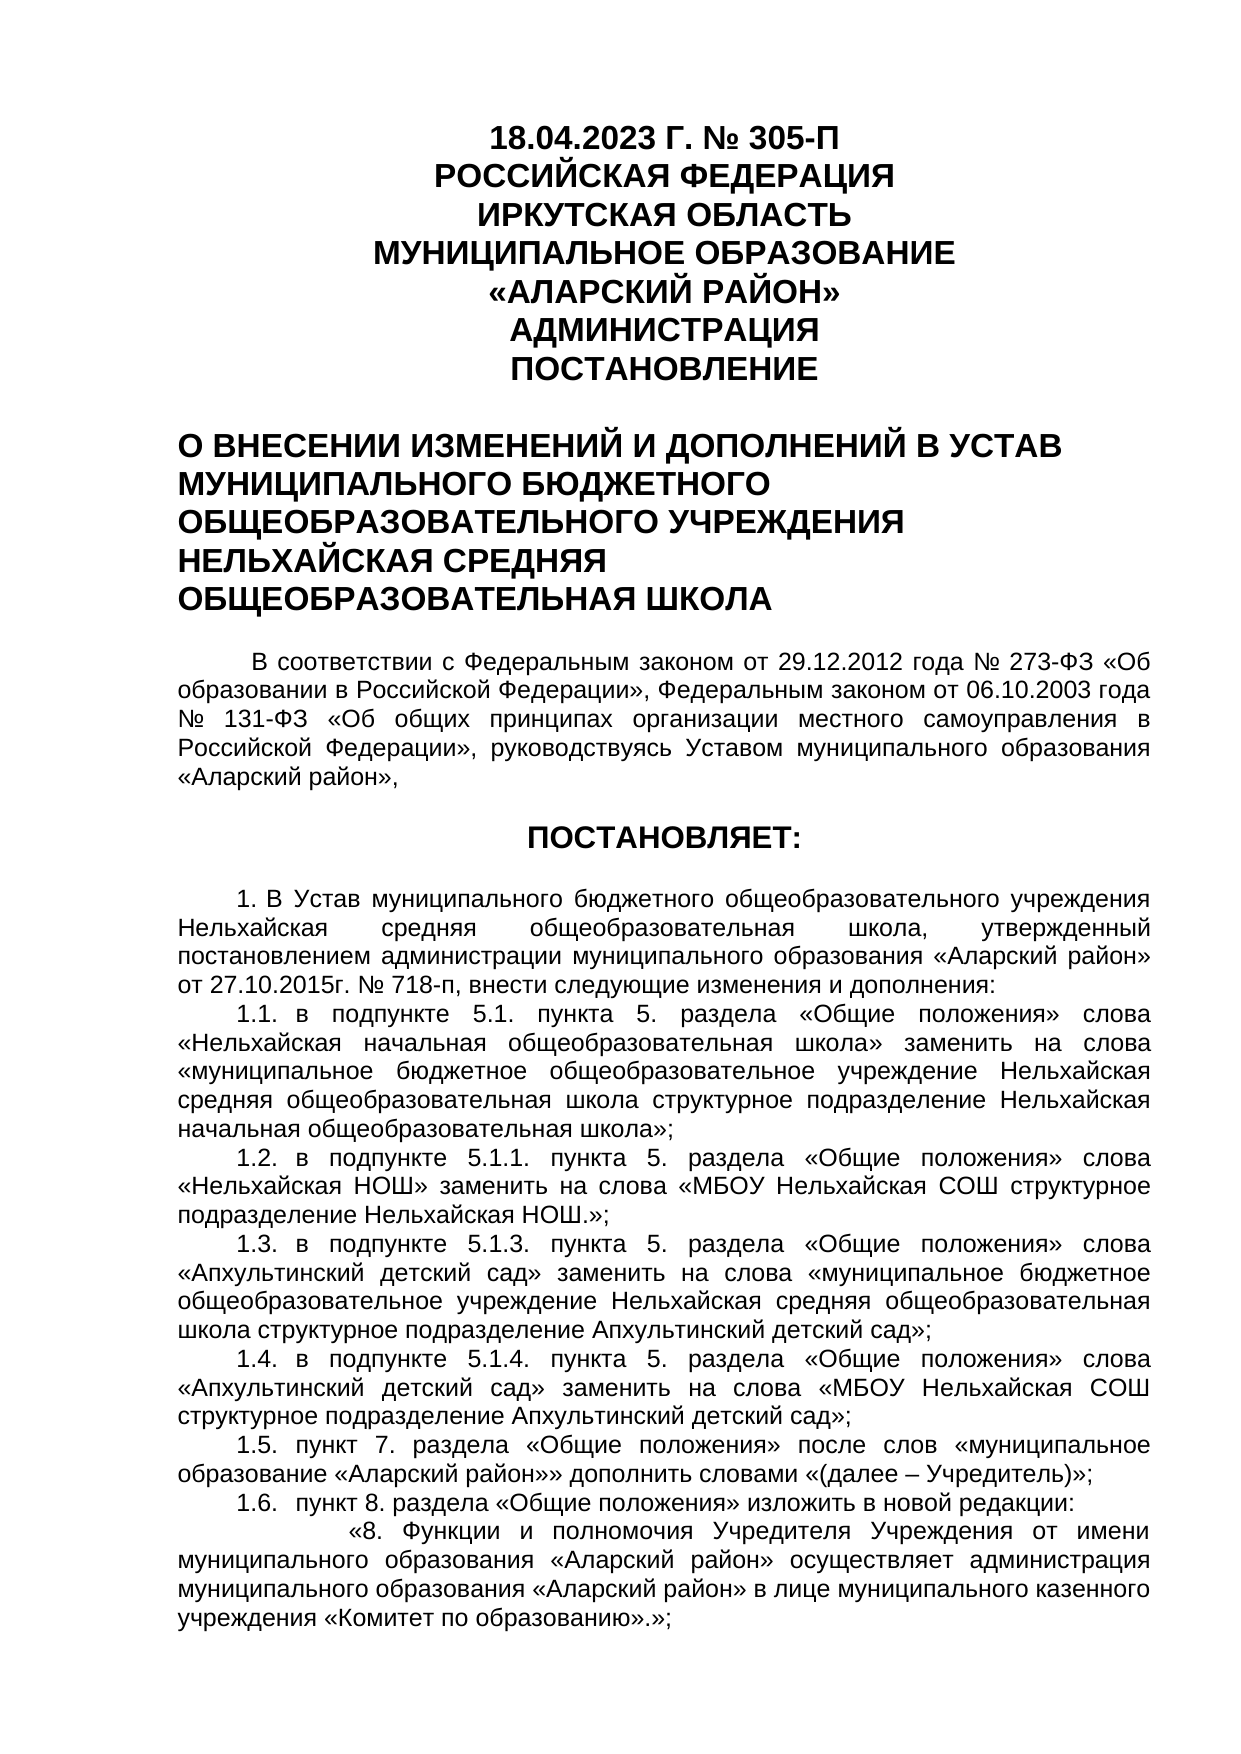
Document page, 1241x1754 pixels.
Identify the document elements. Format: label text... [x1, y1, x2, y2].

list в подпункте 5.1.4. пункта 5. раздела «Общие положения» слова «Апхультинский детский сад» заменить на слова «МБОУ Нельхайская СОШ структурное подразделение Апхультинский детский сад»; [177, 1344, 1152, 1430]
list пункт 8. раздела «Общие положения» изложить в новой редакции: [177, 1487, 1152, 1516]
text ПОСТАНОВЛЯЕТ: [177, 819, 1152, 855]
text 18.04.2023 Г. № 305-П [177, 118, 1152, 157]
text АДМИНИСТРАЦИЯ [177, 310, 1152, 349]
text РОССИЙСКАЯ ФЕДЕРАЦИЯ [177, 157, 1152, 195]
list в подпункте 5.1. пункта 5. раздела «Общие положения» слова «Нельхайская начальная общеобразовательная школа» заменить на слова «муниципальное бюджетное общеобразовательное учреждение Нельхайская средняя общеобразовательная школа структурное подразделение Нельхайская начальная общеобразовательная школа»; [177, 999, 1152, 1142]
list В Устав муниципального бюджетного общеобразовательного учреждения Нельхайская средняя общеобразовательная школа, утвержденный постановлением администрации муниципального образования «Аларский район» от 27.10.2015г. № 718-п, внести следующие изменения и дополнения: [177, 884, 1152, 999]
text ИРКУТСКАЯ ОБЛАСТЬ [177, 195, 1152, 233]
list пункт 7. раздела «Общие положения» после слов «муниципальное образование «Аларский район»» дополнить словами «(далее – Учредитель)»; [177, 1430, 1152, 1487]
list в подпункте 5.1.1. пункта 5. раздела «Общие положения» слова «Нельхайская НОШ» заменить на слова «МБОУ Нельхайская СОШ структурное подразделение Нельхайская НОШ.»; [177, 1142, 1152, 1229]
list в подпункте 5.1.3. пункта 5. раздела «Общие положения» слова «Апхультинский детский сад» заменить на слова «муниципальное бюджетное общеобразовательное учреждение Нельхайская средняя общеобразовательная школа структурное подразделение Апхультинский детский сад»; [177, 1229, 1152, 1344]
text «АЛАРСКИЙ РАЙОН» [177, 272, 1152, 310]
text ПОСТАНОВЛЕНИЕ [177, 349, 1152, 387]
text В соответствии с Федеральным законом от 29.12.2012 года № 273-ФЗ «Об образовании в Российской Федерации», Федеральным законом от 06.10.2003 года № 131-ФЗ «Об общих принципах организации местного самоуправления в Российской Федерации», руководствуясь Уставом муниципального образования «Аларский район», [177, 647, 1152, 790]
text «8. Функции и полномочия Учредителя Учреждения от имени муниципального образования «Аларский район» осуществляет администрация муниципального образования «Аларский район» в лице муниципального казенного учреждения «Комитет по образованию».»; [177, 1516, 1152, 1631]
text МУНИЦИПАЛЬНОЕ ОБРАЗОВАНИЕ [177, 233, 1152, 272]
